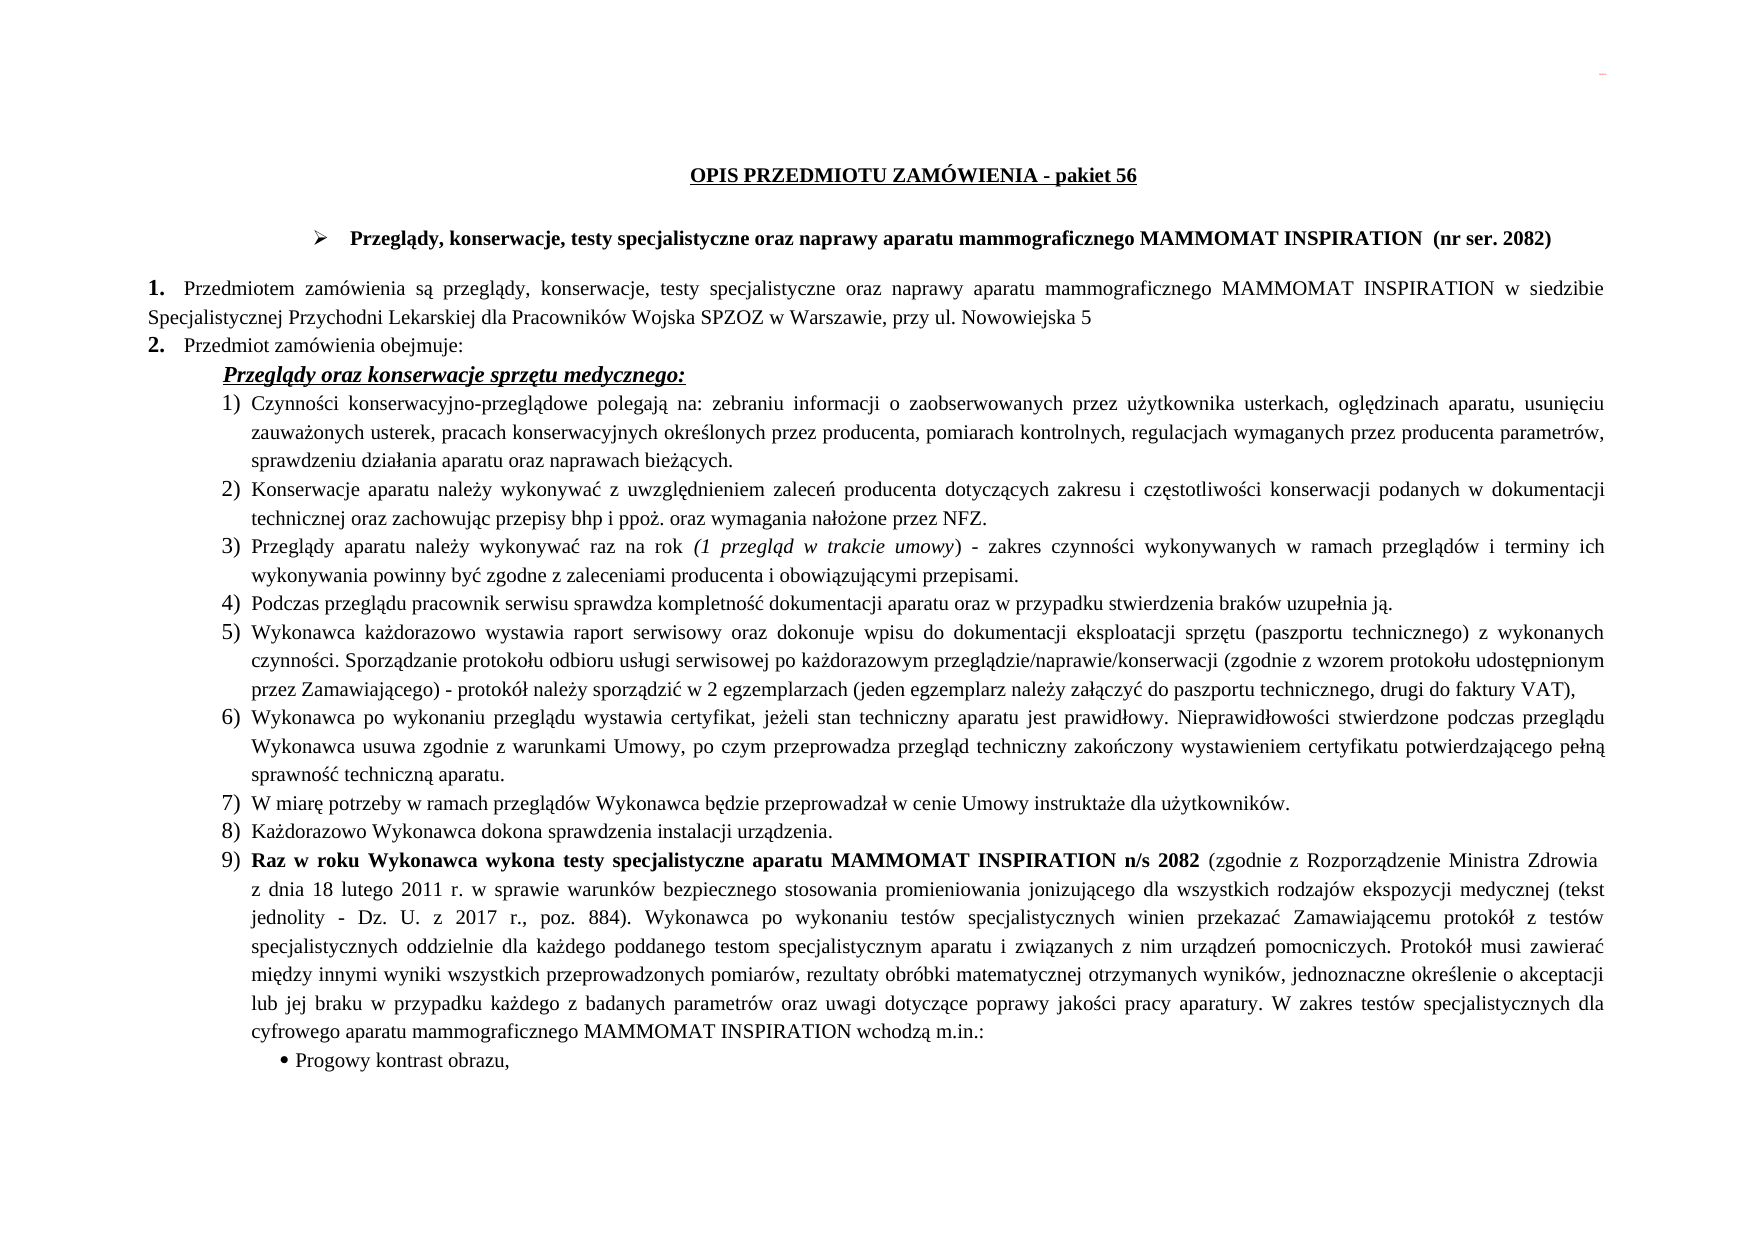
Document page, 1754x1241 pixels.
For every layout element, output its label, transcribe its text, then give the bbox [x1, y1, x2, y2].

list Przeglądy, konserwacje, testy specjalistyczne oraz naprawy aparatu mammograficznego MAMMOMAT INSPIRATION (nr ser. 2082) [258, 210, 1606, 254]
list Progowy kontrast obrazu, [192, 1044, 1606, 1073]
list Wykonawca po wykonaniu przeglądu wystawia certyfikat, jeżeli stan techniczny aparatu jest prawidłowy. Nieprawidłowości stwierdzone podczas przeglądu Wykonawca usuwa zgodnie z warunkami Umowy, po czym przeprowadza przegląd techniczny zakończony wystawieniem certyfikatu potwierdzającego pełną sprawność techniczną aparatu. [221, 702, 1606, 787]
list Przedmiot zamówienia obejmuje: [148, 330, 1606, 358]
text OPIS PRZEDMIOTU ZAMÓWIENIA - pakiet 56 [221, 148, 1606, 192]
list Podczas przeglądu pracownik serwisu sprawdza kompletność dokumentacji aparatu oraz w przypadku stwierdzenia braków uzupełnia ją. [221, 588, 1606, 616]
text Przeglądy oraz konserwacje sprzętu medycznego: [223, 358, 1606, 388]
list W miarę potrzeby w ramach przeglądów Wykonawca będzie przeprowadzał w cenie Umowy instruktaże dla użytkowników. [221, 787, 1606, 816]
list Czynności konserwacyjno-przeglądowe polegają na: zebraniu informacji o zaobserwowanych przez użytkownika usterkach, oględzinach aparatu, usunięciu zauważonych usterek, pracach konserwacyjnych określonych przez producenta, pomiarach kontrolnych, regulacjach wymaganych przez producenta parametrów, sprawdzeniu działania aparatu oraz naprawach bieżących. [221, 388, 1606, 473]
list Konserwacje aparatu należy wykonywać z uwzględnieniem zaleceń producenta dotyczących zakresu i częstotliwości konserwacji podanych w dokumentacji technicznej oraz zachowując przepisy bhp i ppoż. oraz wymagania nałożone przez NFZ. [221, 473, 1606, 531]
list Wykonawca każdorazowo wystawia raport serwisowy oraz dokonuje wpisu do dokumentacji eksploatacji sprzętu (paszportu technicznego) z wykonanych czynności. Sporządzanie protokołu odbioru usługi serwisowej po każdorazowym przeglądzie/naprawie/konserwacji (zgodnie z wzorem protokołu udostępnionym przez Zamawiającego) - protokół należy sporządzić w 2 egzemplarzach (jeden egzemplarz należy załączyć do paszportu technicznego, drugi do faktury VAT), [221, 616, 1606, 702]
list Raz w roku Wykonawca wykona testy specjalistyczne aparatu MAMMOMAT INSPIRATION n/s 2082 (zgodnie z Rozporządzenie Ministra Zdrowia z dnia 18 lutego 2011 r. w sprawie warunków bezpiecznego stosowania promieniowania jonizującego dla wszystkich rodzajów ekspozycji medycznej (tekst jednolity - Dz. U. z 2017 r., poz. 884). Wykonawca po wykonaniu testów specjalistycznych winien przekazać Zamawiającemu protokół z testów specjalistycznych oddzielnie dla każdego poddanego testom specjalistycznym aparatu i związanych z nim urządzeń pomocniczych. Protokół musi zawierać między innymi wyniki wszystkich przeprowadzonych pomiarów, rezultaty obróbki matematycznej otrzymanych wyników, jednoznaczne określenie o akceptacji lub jej braku w przypadku każdego z badanych parametrów oraz uwagi dotyczące poprawy jakości pracy aparatury. W zakres testów specjalistycznych dla cyfrowego aparatu mammograficznego MAMMOMAT INSPIRATION wchodzą m.in.: [221, 844, 1606, 1044]
list Przeglądy aparatu należy wykonywać raz na rok (1 przegląd w trakcie umowy) - zakres czynności wykonywanych w ramach przeglądów i terminy ich wykonywania powinny być zgodne z zaleceniami producenta i obowiązującymi przepisami. [221, 531, 1606, 588]
list Przedmiotem zamówienia są przeglądy, konserwacje, testy specjalistyczne oraz naprawy aparatu mammograficznego MAMMOMAT INSPIRATION w siedzibie Specjalistycznej Przychodni Lekarskiej dla Pracowników Wojska SPZOZ w Warszawie, przy ul. Nowowiejska 5 [148, 273, 1606, 330]
list Każdorazowo Wykonawca dokona sprawdzenia instalacji urządzenia. [221, 816, 1606, 844]
